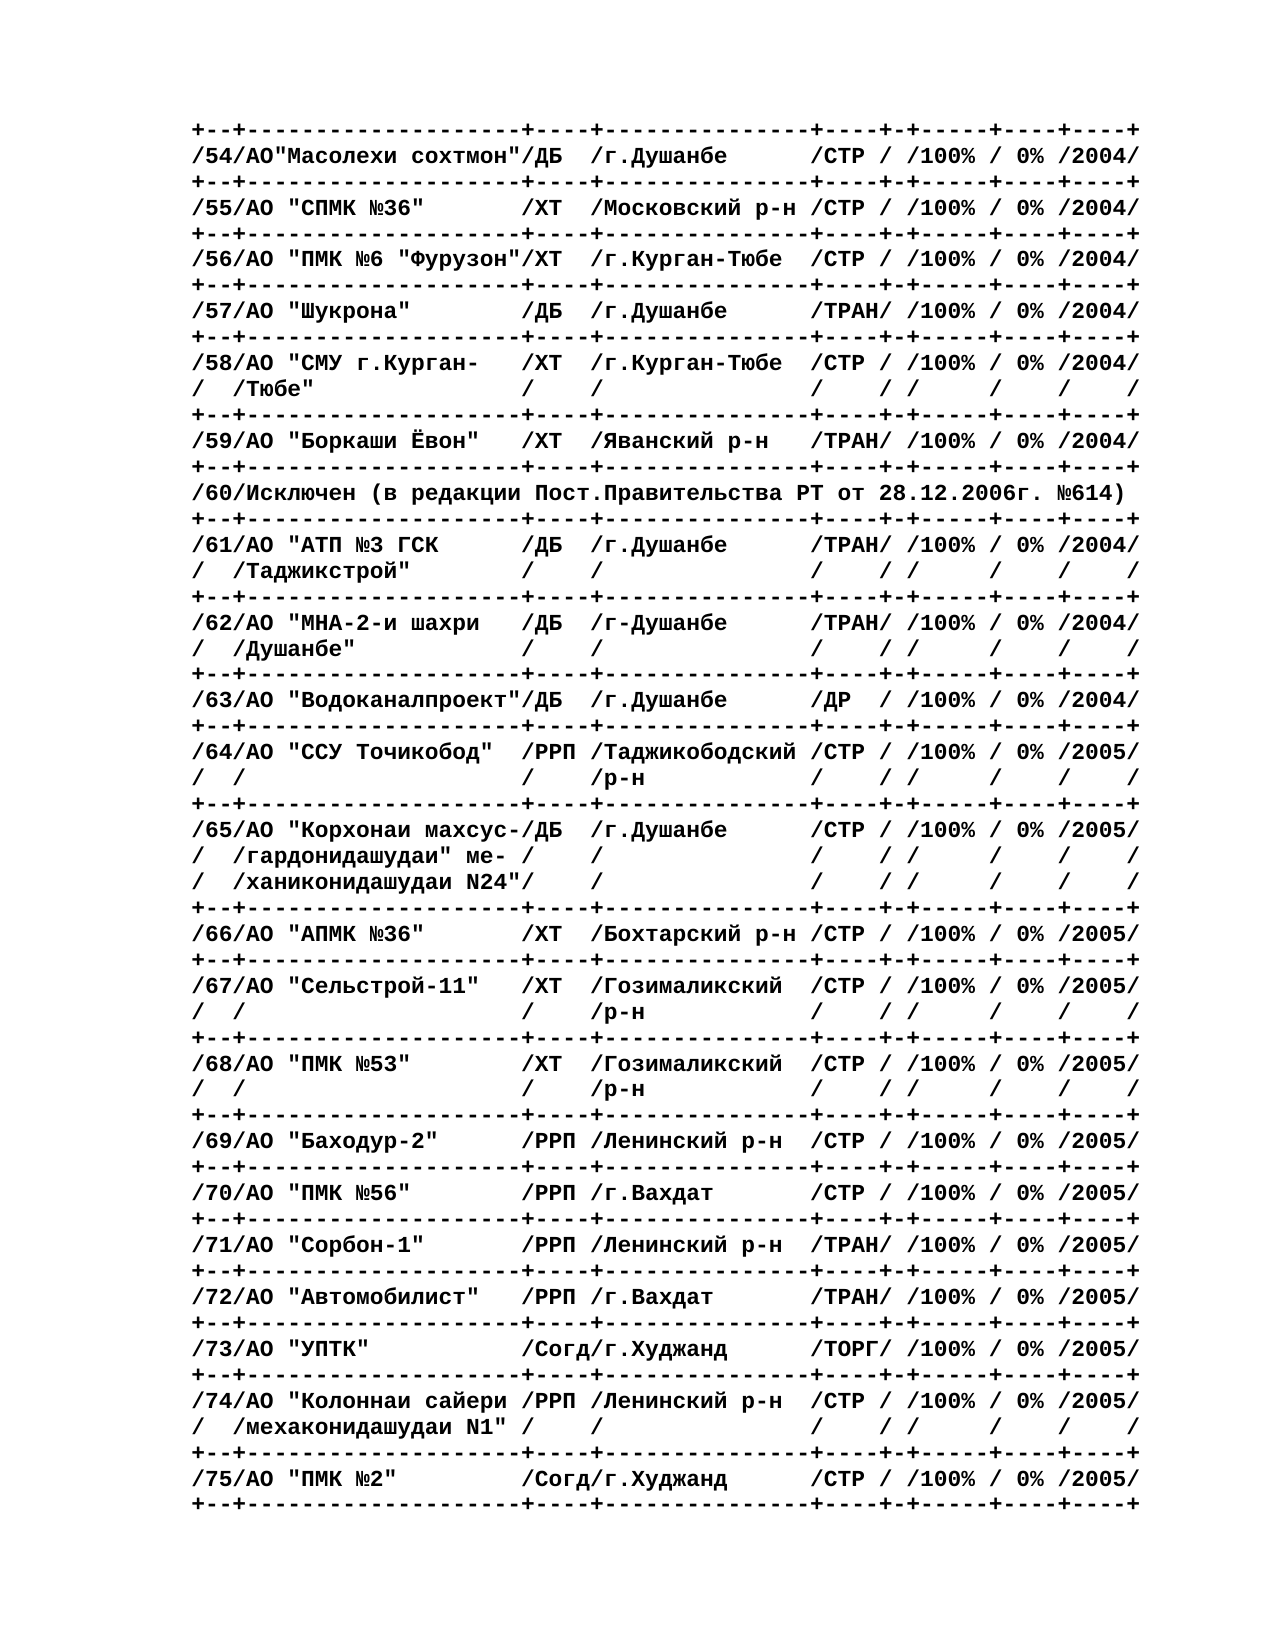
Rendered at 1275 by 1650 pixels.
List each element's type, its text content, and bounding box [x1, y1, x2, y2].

text +--+--------------------+----+---------------+----+-+-----+----+----+ [177, 663, 1186, 689]
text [177, 1441, 1186, 1467]
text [177, 118, 1186, 144]
text / /мехаконидашудаи N1" / / / / / / / / [177, 1415, 1186, 1441]
text /58/АО "СМУ г.Курган- /XT /г.Курган-Тюбе /СТР / /100% / 0% /2004/ [177, 352, 1186, 377]
text /57/АО "Шукрона" /ДБ /г.Душанбе /ТРАН/ /100% / 0% /2004/ [177, 300, 1186, 326]
text /73/АО "УПТК" /Согд/г.Худжанд /ТОРГ/ /100% / 0% /2005/ [177, 1337, 1186, 1363]
text /55/АО "СПМК №36" /XT /Московский р-н /СТР / /100% / 0% /2004/ [177, 196, 1186, 222]
text +--+--------------------+----+---------------+----+-+-----+----+----+ [177, 1259, 1186, 1285]
text +--+--------------------+----+---------------+----+-+-----+----+----+ [177, 403, 1186, 429]
text /74/АО "Колоннаи сайери /РРП /Ленинский р-н /СТР / /100% / 0% /2005/ [177, 1389, 1186, 1415]
text /69/АО "Баходур-2" /РРП /Ленинский р-н /СТР / /100% / 0% /2005/ [177, 1130, 1186, 1156]
text /75/АО "ПМК №2" /Согд/г.Худжанд /СТР / /100% / 0% /2005/ [177, 1467, 1186, 1493]
text /67/АО "Сельстрой-11" /ХТ /Гозималикский /СТР / /100% / 0% /2005/ [177, 974, 1186, 1000]
text +--+--------------------+----+---------------+----+-+-----+----+----+ [177, 1207, 1186, 1233]
text /60/Исключен (в редакции Пост.Правительства РТ от 28.12.2006г. №614) [177, 481, 1186, 507]
text / /Тюбе" / / / / / / / / [177, 377, 1186, 403]
text +--+--------------------+----+---------------+----+-+-----+----+----+ [177, 1156, 1186, 1182]
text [177, 1493, 1186, 1519]
text / /Таджикстрой" / / / / / / / / [177, 559, 1186, 585]
text +--+--------------------+----+---------------+----+-+-----+----+----+ [177, 948, 1186, 974]
text /54/АО"Масолехи сохтмон"/ДБ /г.Душанбе /СТР / /100% / 0% /2004/ [177, 144, 1186, 170]
text /70/АО "ПМК №56" /РРП /г.Вахдат /СТР / /100% / 0% /2005/ [177, 1182, 1186, 1207]
text /65/АО "Корхонаи махсус-/ДБ /г.Душанбе /СТР / /100% / 0% /2005/ [177, 818, 1186, 844]
text / /гардонидашудаи" ме- / / / / / / / / [177, 844, 1186, 870]
text +--+--------------------+----+---------------+----+-+-----+----+----+ [177, 715, 1186, 741]
text /62/АО "МНА-2-и шахри /ДБ /г-Душанбе /ТРАН/ /100% / 0% /2004/ [177, 611, 1186, 637]
text /71/АО "Сорбон-1" /РРП /Ленинский р-н /ТРАН/ /100% / 0% /2005/ [177, 1233, 1186, 1259]
text /56/АО "ПМК №6 "Фурузон"/XT /г.Курган-Тюбе /СТР / /100% / 0% /2004/ [177, 248, 1186, 274]
text /64/АО "ССУ Точикобод" /РРП /Таджикободский /СТР / /100% / 0% /2005/ [177, 741, 1186, 767]
text / / / /р-н / / / / / / [177, 1000, 1186, 1026]
text +--+--------------------+----+---------------+----+-+-----+----+----+ [177, 1311, 1186, 1337]
text /72/АО "Автомобилист" /РРП /г.Вахдат /ТРАН/ /100% / 0% /2005/ [177, 1285, 1186, 1311]
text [177, 170, 1186, 196]
text +--+--------------------+----+---------------+----+-+-----+----+----+ [177, 1104, 1186, 1130]
text / / / /р-н / / / / / / [177, 1078, 1186, 1104]
text +--+--------------------+----+---------------+----+-+-----+----+----+ [177, 1026, 1186, 1052]
text +--+--------------------+----+---------------+----+-+-----+----+----+ [177, 1363, 1186, 1389]
text /68/АО "ПМК №53" /ХТ /Гозималикский /СТР / /100% / 0% /2005/ [177, 1052, 1186, 1078]
text / /Душанбе" / / / / / / / / [177, 637, 1186, 663]
text +--+--------------------+----+---------------+----+-+-----+----+----+ [177, 792, 1186, 818]
text /61/АО "АТП №3 ГСК /ДБ /г.Душанбе /ТРАН/ /100% / 0% /2004/ [177, 533, 1186, 559]
text +--+--------------------+----+---------------+----+-+-----+----+----+ [177, 326, 1186, 352]
text +--+--------------------+----+---------------+----+-+-----+----+----+ [177, 507, 1186, 533]
text +--+--------------------+----+---------------+----+-+-----+----+----+ [177, 455, 1186, 481]
text +--+--------------------+----+---------------+----+-+-----+----+----+ [177, 896, 1186, 922]
text /59/АО "Боркаши Ёвон" /XT /Яванский р-н /ТРАН/ /100% / 0% /2004/ [177, 429, 1186, 455]
text +--+--------------------+----+---------------+----+-+-----+----+----+ [177, 274, 1186, 300]
text / / / /р-н / / / / / / [177, 767, 1186, 792]
text / /ханиконидашудаи N24"/ / / / / / / / [177, 870, 1186, 896]
text /66/АО "АПМК №36" /ХТ /Бохтарский р-н /СТР / /100% / 0% /2005/ [177, 922, 1186, 948]
text +--+--------------------+----+---------------+----+-+-----+----+----+ [177, 585, 1186, 611]
text /63/АО "Водоканалпроект"/ДБ /г.Душанбе /ДР / /100% / 0% /2004/ [177, 689, 1186, 715]
text +--+--------------------+----+---------------+----+-+-----+----+----+ [177, 222, 1186, 248]
